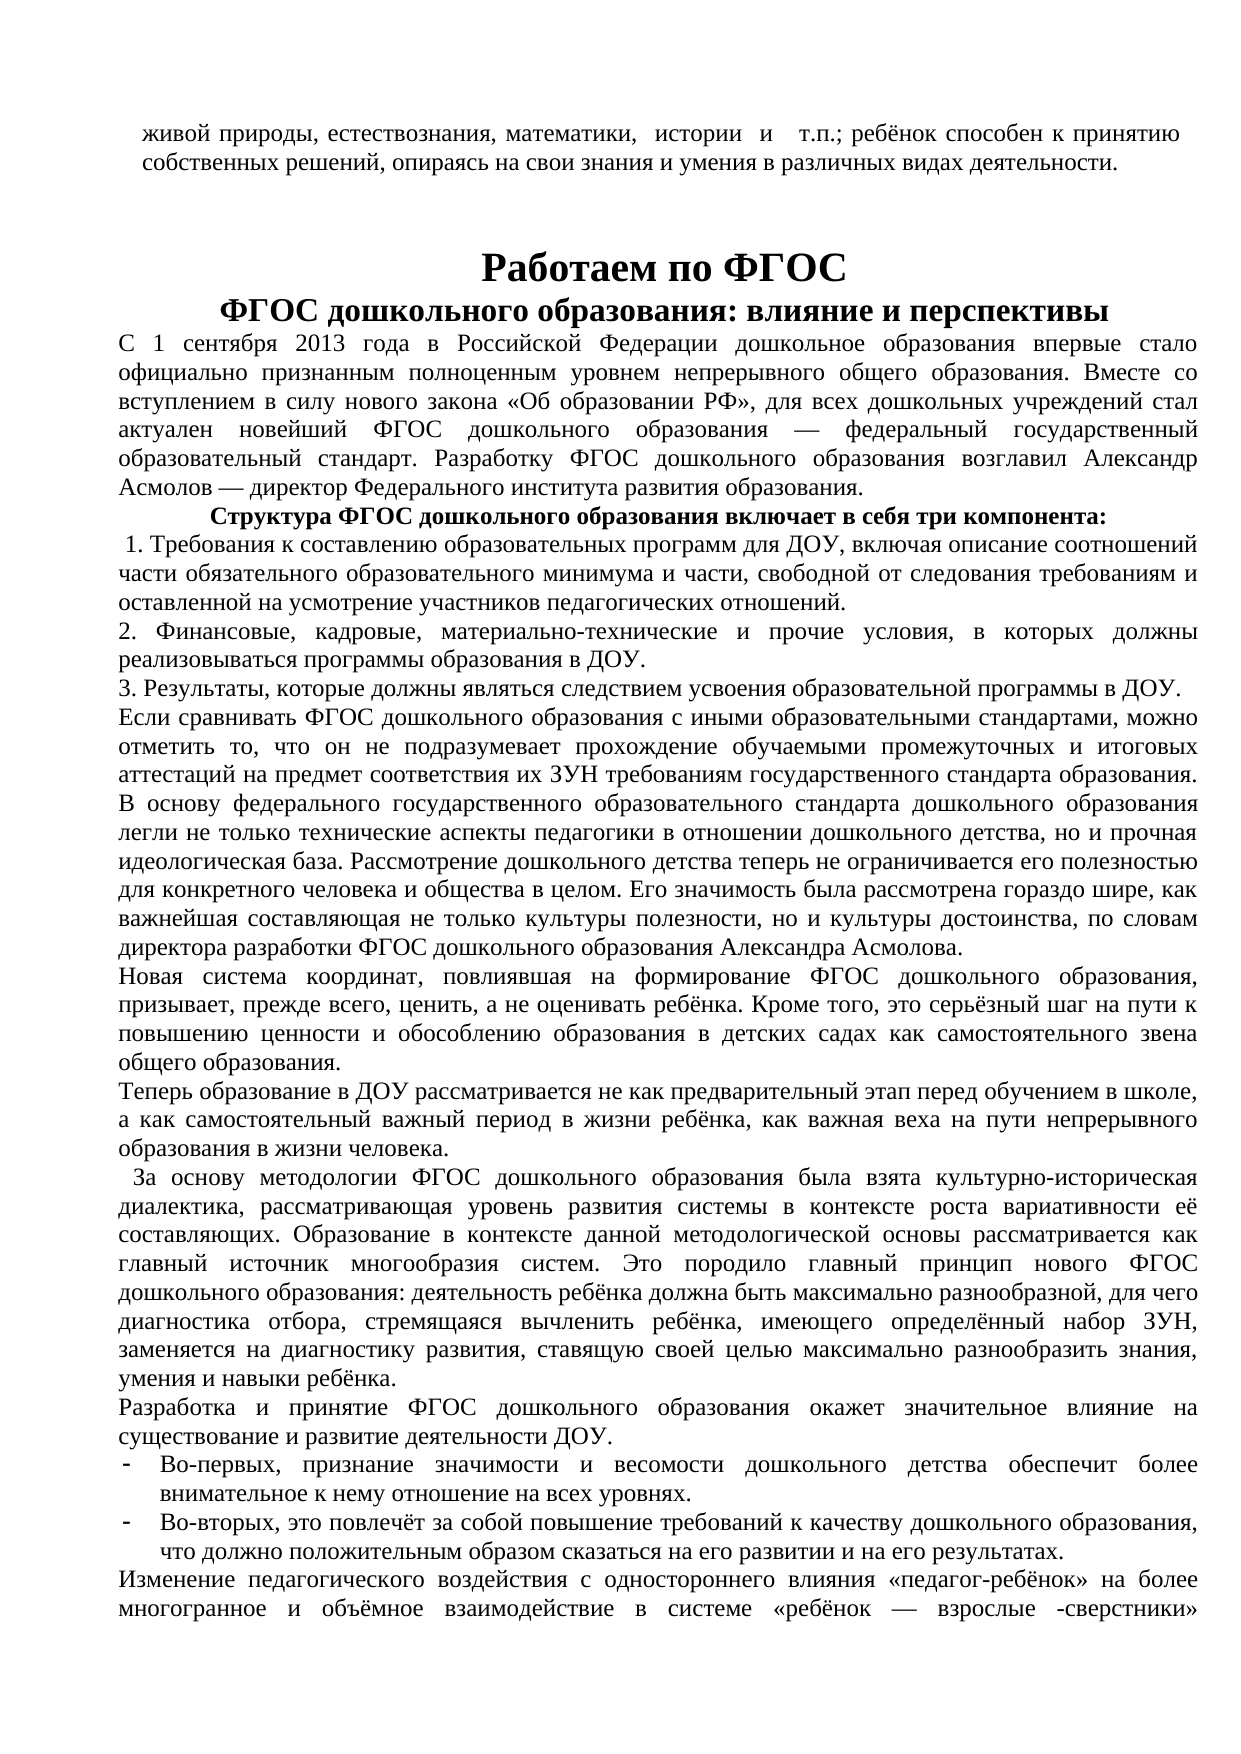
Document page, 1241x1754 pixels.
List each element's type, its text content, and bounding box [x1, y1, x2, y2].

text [118, 1564, 1199, 1622]
text Новая система координат, повлиявшая на формирование ФГОС дошкольного образования, призывает, прежде всего, ценить, а не оценивать ребёнка. Кроме того, это серьёзный шаг на пути к повышению ценности и обособлению образования в детских садах как самостоятельного звена общего образования. [118, 961, 1199, 1076]
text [142, 118, 1181, 176]
text 3. Результаты, которые должны являться следствием усвоения образовательной программы в ДОУ. [118, 673, 1199, 702]
list Во-первых, признание значимости и весомости дошкольного детства обеспечит более внимательное к нему отношение на всех уровнях. [122, 1449, 1199, 1507]
text За основу методологии ФГОС дошкольного образования была взята культурно-историческая диалектика, рассматривающая уровень развития системы в контексте роста вариативности её составляющих. Образование в контексте данной методологической основы рассматривается как главный источник многообразия систем. Это породило главный принцип нового ФГОС дошкольного образования: деятельность ребёнка должна быть максимально разнообразной, для чего диагностика отбора, стремящаяся вычленить ребёнка, имеющего определённый набор ЗУН, заменяется на диагностику развития, ставящую своей целью максимально разнообразить знания, умения и навыки ребёнка. [118, 1162, 1199, 1392]
text ФГОС дошкольного образования: влияние и перспективы [177, 290, 1152, 328]
text Если сравнивать ФГОС дошкольного образования с иными образовательными стандартами, можно отметить то, что он не подразумевает прохождение обучаемыми промежуточных и итоговых аттестаций на предмет соответствия их ЗУН требованиям государственного стандарта образования. В основу федерального государственного образовательного стандарта дошкольного образования легли не только технические аспекты педагогики в отношении дошкольного детства, но и прочная идеологическая база. Рассмотрение дошкольного детства теперь не ограничивается его полезностью для конкретного человека и общества в целом. Его значимость была рассмотрена гораздо шире, как важнейшая составляющая не только культуры полезности, но и культуры достоинства, по словам директора разработки ФГОС дошкольного образования Александра Асмолова. [118, 702, 1199, 961]
text 1. Требования к составлению образовательных программ для ДОУ, включая описание соотношений части обязательного образовательного минимума и части, свободной от следования требованиям и оставленной на усмотрение участников педагогических отношений. [118, 529, 1199, 616]
text Теперь образование в ДОУ рассматривается не как предварительный этап перед обучением в школе, а как самостоятельный важный период в жизни ребёнка, как важная веха на пути непрерывного образования в жизни человека. [118, 1076, 1199, 1162]
text Работаем по ФГОС [177, 242, 1152, 290]
text Структура ФГОС дошкольного образования включает в себя три компонента: [118, 501, 1199, 529]
text С 1 сентября 2013 года в Российской Федерации дошкольное образования впервые стало официально признанным полноценным уровнем непрерывного общего образования. Вместе со вступлением в силу нового закона «Об образовании РФ», для всех дошкольных учреждений стал актуален новейший ФГОС дошкольного образования — федеральный государственный образовательный стандарт. Разработку ФГОС дошкольного образования возглавил Александр Асмолов — директор Федерального института развития образования. [118, 328, 1199, 501]
list Во-вторых, это повлечёт за собой повышение требований к качеству дошкольного образования, что должно положительным образом сказаться на его развитии и на его результатах. [122, 1507, 1199, 1564]
text Разработка и принятие ФГОС дошкольного образования окажет значительное влияние на существование и развитие деятельности ДОУ. [118, 1392, 1199, 1449]
text 2. Финансовые, кадровые, материально-технические и прочие условия, в которых должны реализовываться программы образования в ДОУ. [118, 616, 1199, 673]
